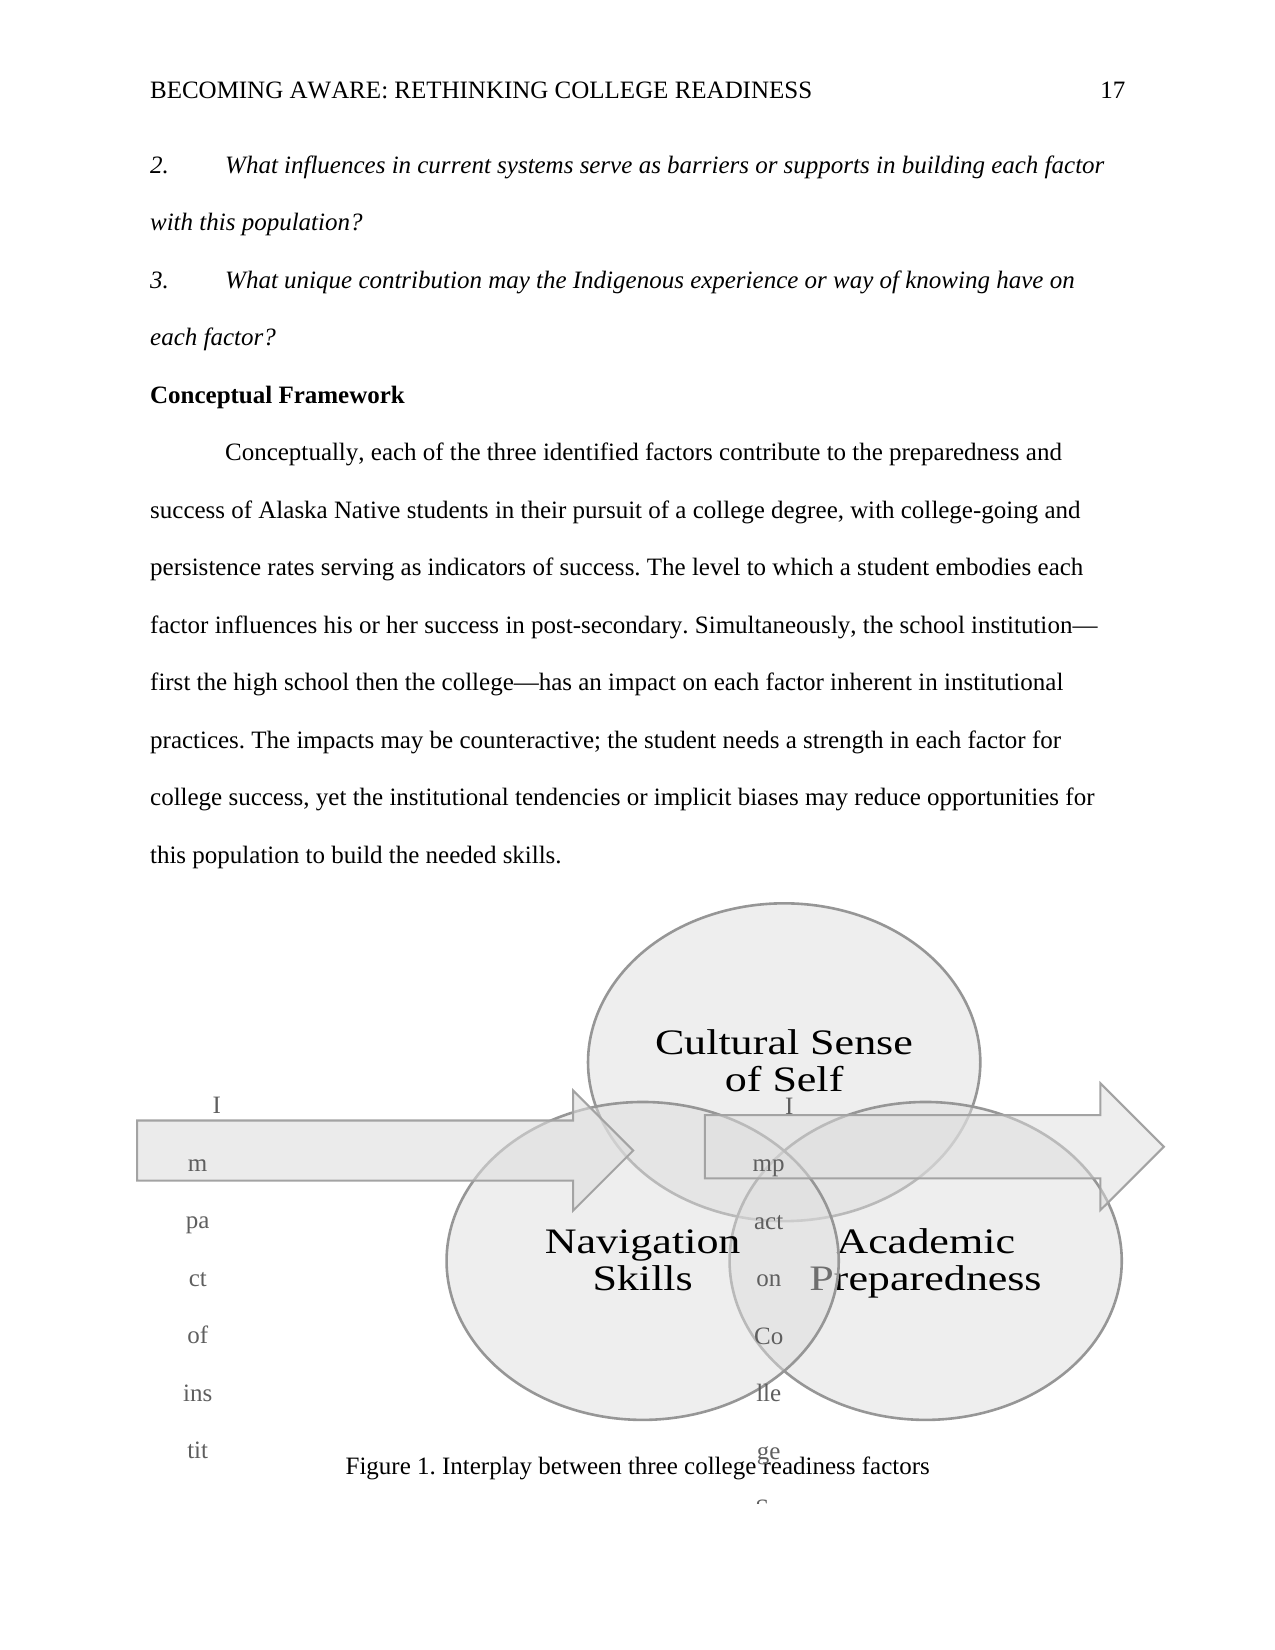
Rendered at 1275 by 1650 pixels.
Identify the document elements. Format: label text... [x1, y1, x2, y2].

text Figure 1. Interplay between three college readiness factors [150, 1451, 1125, 1480]
list 3. What unique contribution may the Indigenous experience or way of knowing have on each factor? [150, 265, 1125, 351]
subtitle Conceptual Framework [150, 380, 1125, 409]
list 2. What influences in current systems serve as barriers or supports in building each factor with this population? [150, 150, 1125, 236]
text Conceptually, each of the three identified factors contribute to the preparedness and success of Alaska Native students in their pursuit of a college degree, with college-going and persistence rates serving as indicators of success. The level to which a student embodies each factor influences his or her success in post-secondary. Simultaneously, the school institution—first the high school then the college—has an impact on each factor inherent in institutional practices. The impacts may be counteractive; the student needs a strength in each factor for college success, yet the institutional tendencies or implicit biases may reduce opportunities for this population to build the needed skills. [150, 437, 1125, 869]
